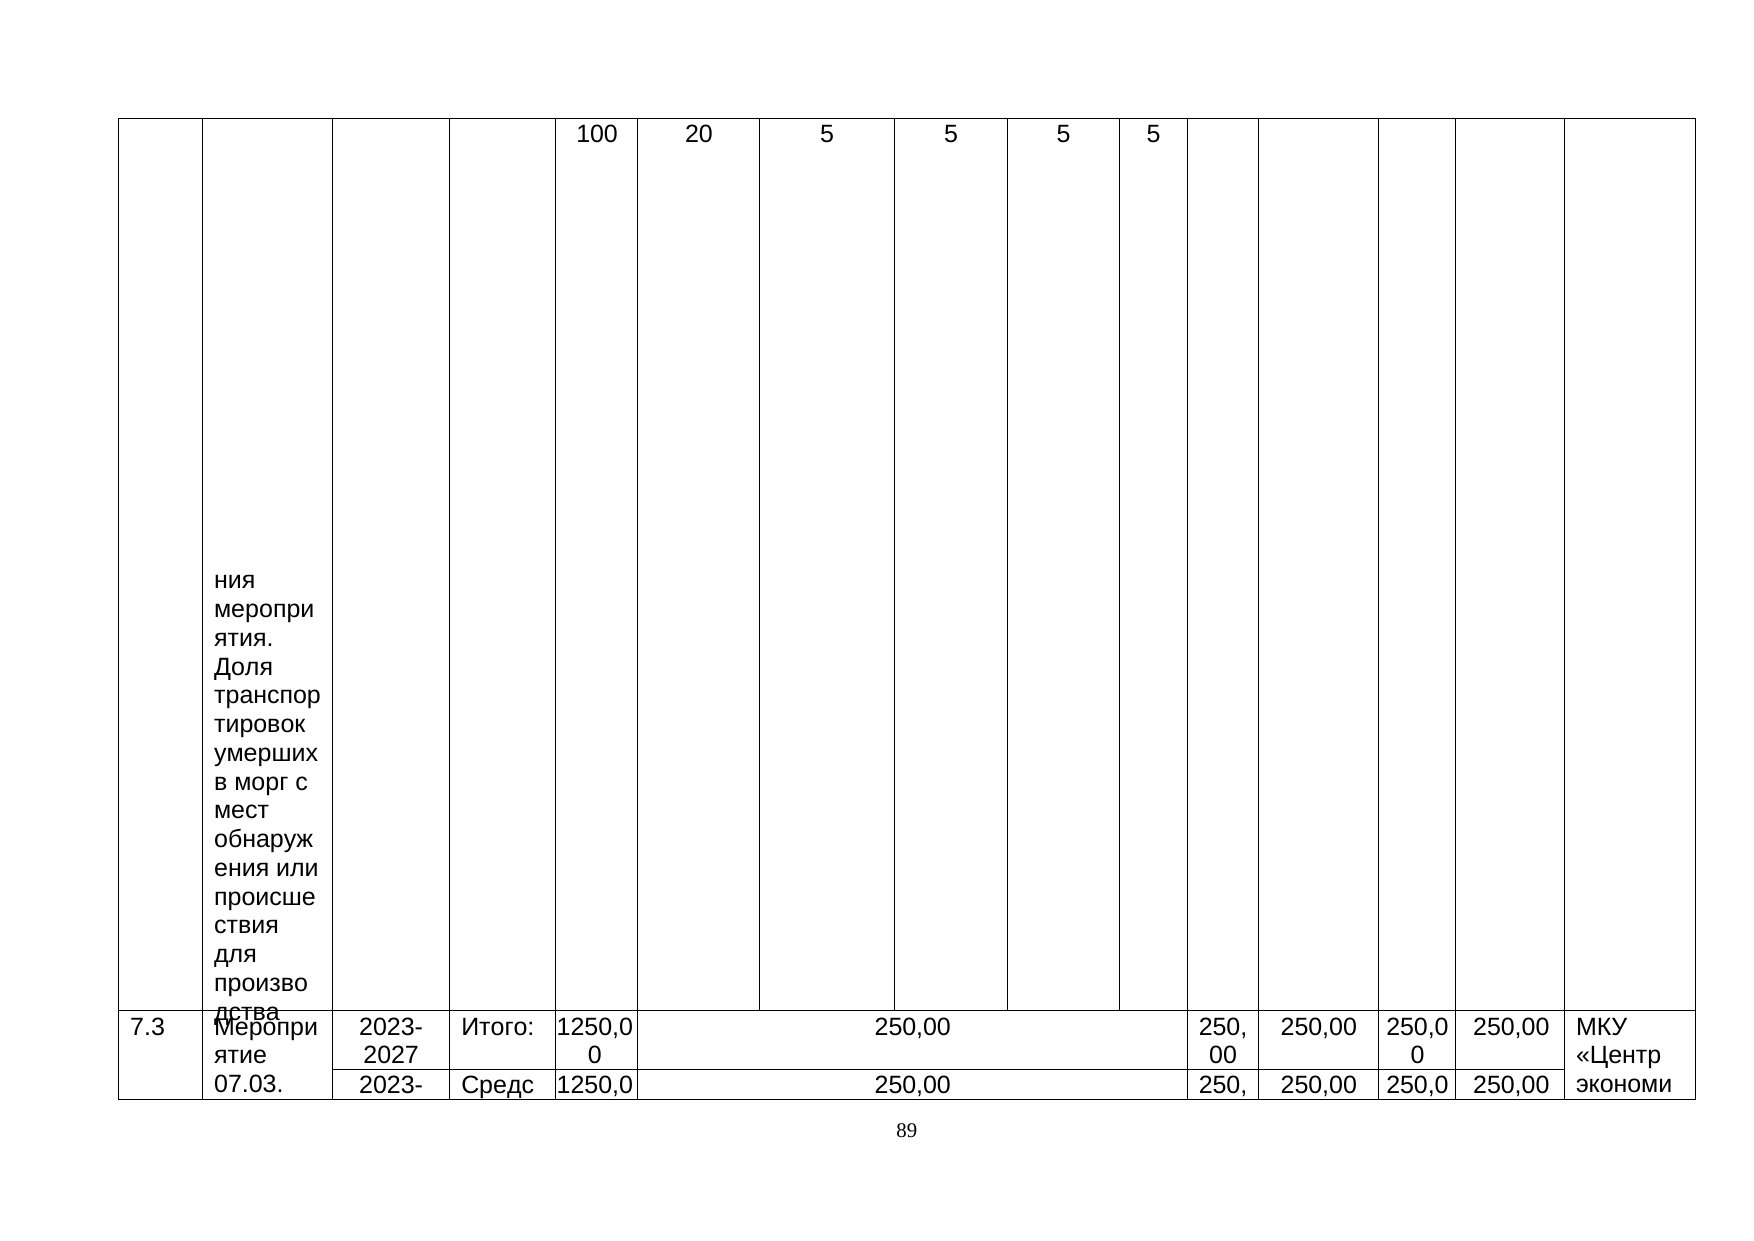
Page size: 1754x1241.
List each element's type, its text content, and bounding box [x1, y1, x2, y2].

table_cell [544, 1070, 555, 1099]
table_cell 250,00 [638, 1011, 1187, 1069]
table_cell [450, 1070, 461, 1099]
table_cell 7.3 [119, 1011, 202, 1099]
table_cell МКУ «Центр экономического развития, потребительского рынка и ритуальных услуг» [1565, 1011, 1695, 1099]
table_cell 20 [638, 119, 759, 1010]
table_cell Итого: [450, 1011, 555, 1069]
table_cell 250,00 [1259, 1011, 1378, 1069]
table_cell 5 [1008, 119, 1119, 1010]
table_cell 5 [895, 119, 1007, 1010]
table_cell 100 [556, 119, 637, 1010]
table_cell 250,00 [1456, 1011, 1564, 1069]
table_cell 5 [760, 119, 894, 1010]
table_cell 5 [1120, 119, 1187, 1010]
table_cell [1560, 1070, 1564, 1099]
